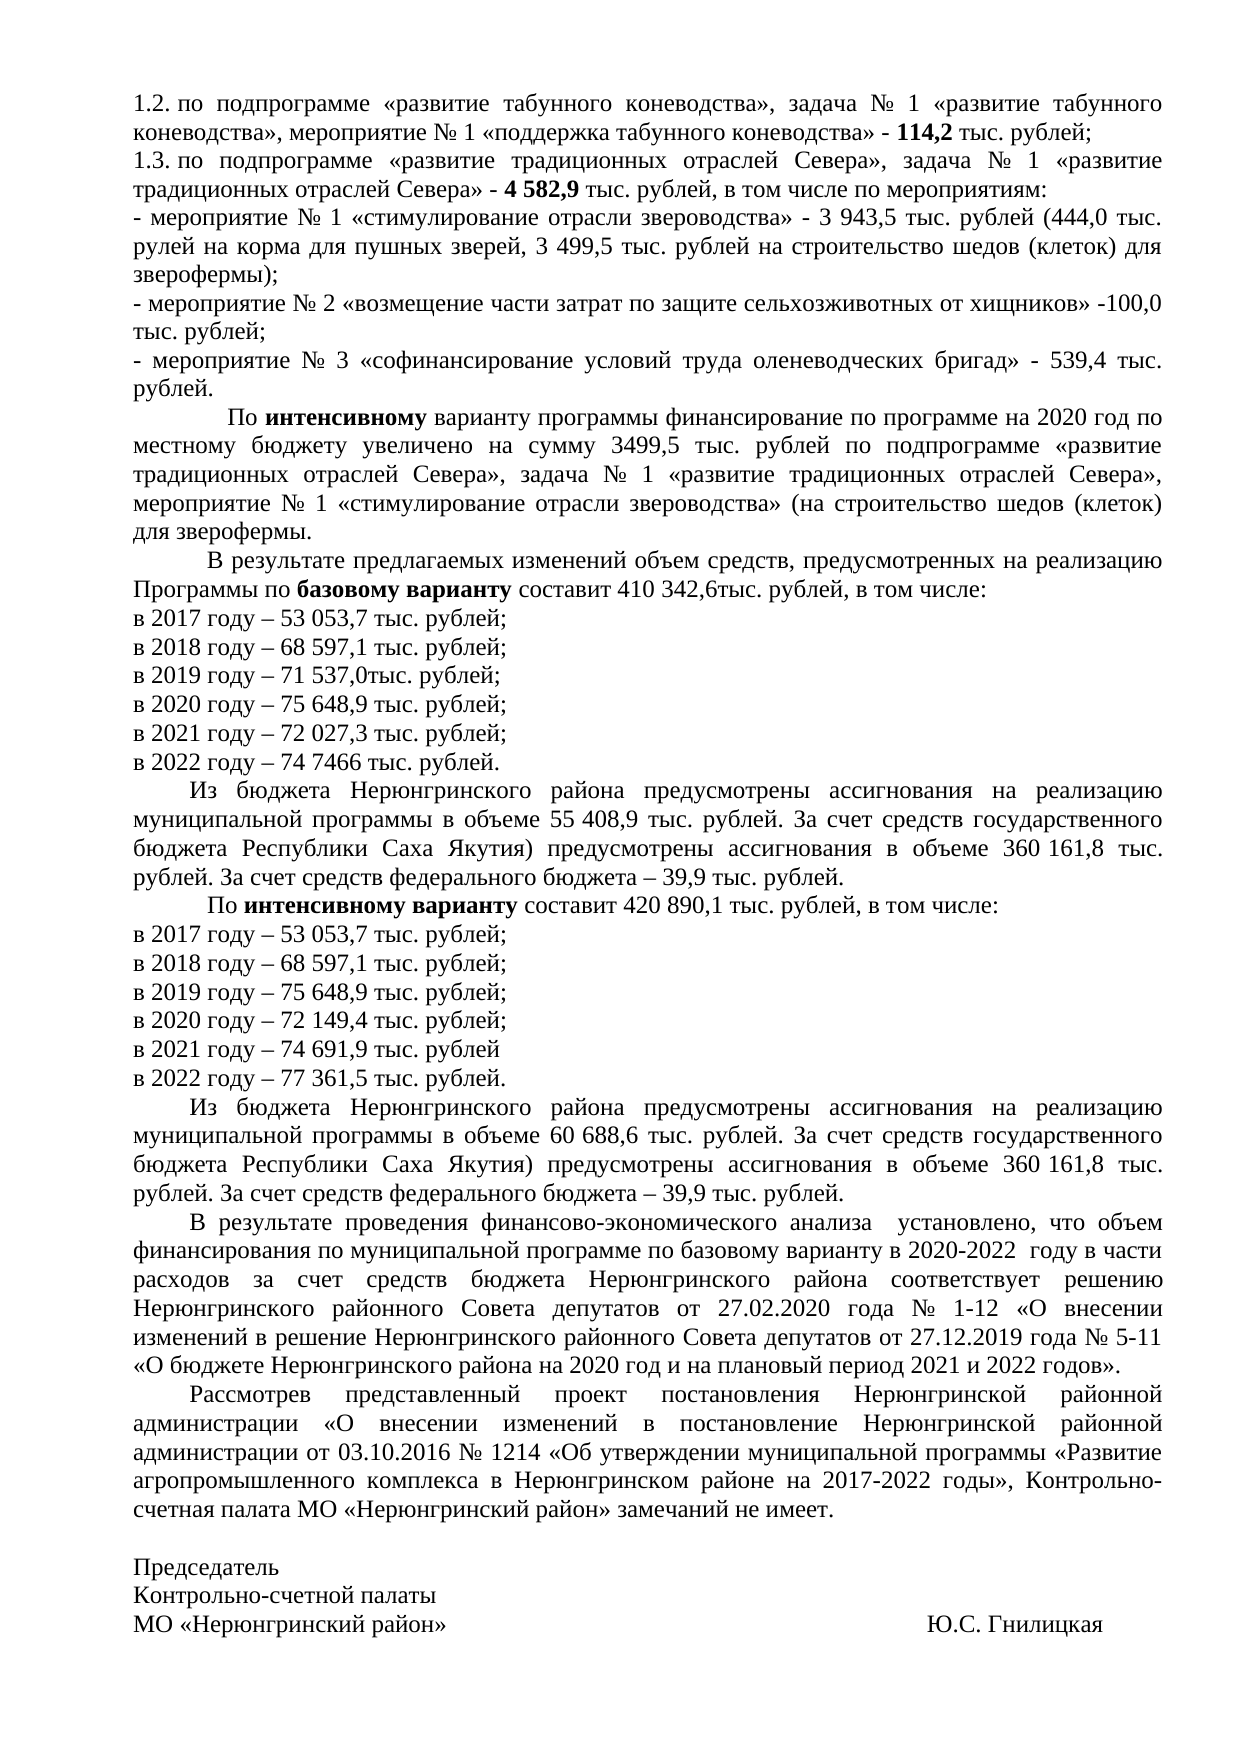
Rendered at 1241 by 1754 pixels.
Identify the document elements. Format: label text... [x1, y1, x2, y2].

text - мероприятие № 2 «возмещение части затрат по защите сельхозживотных от хищников» -100,0 тыс. рублей; [133, 288, 1163, 346]
text Контрольно-счетной палаты [133, 1580, 1163, 1609]
text Рассмотрев представленный проект постановления Нерюнгринской районной администрации «О внесении изменений в постановление Нерюнгринской районной администрации от 03.10.2016 № 1214 «Об утверждении муниципальной программы «Развитие агропромышленного комплекса в Нерюнгринском районе на 2017-2022 годы», Контрольно-счетная палата МО «Нерюнгринский район» замечаний не имеет. [133, 1379, 1163, 1523]
text в 2022 году – 77 361,5 тыс. рублей. [133, 1063, 1163, 1092]
text Из бюджета Нерюнгринского района предусмотрены ассигнования на реализацию муниципальной программы в объеме 55 408,9 тыс. рублей. За счет средств государственного бюджета Республики Саха Якутия) предусмотрены ассигнования в объеме 360 161,8 тыс. рублей. За счет средств федерального бюджета – 39,9 тыс. рублей. [133, 775, 1163, 890]
text в 2019 году – 71 537,0тыс. рублей; [133, 660, 1163, 689]
text в 2021 году – 72 027,3 тыс. рублей; [133, 718, 1163, 747]
text в 2017 году – 53 053,7 тыс. рублей; [133, 919, 1163, 948]
text в 2020 году – 75 648,9 тыс. рублей; [133, 689, 1163, 718]
text Из бюджета Нерюнгринского района предусмотрены ассигнования на реализацию муниципальной программы в объеме 60 688,6 тыс. рублей. За счет средств государственного бюджета Республики Саха Якутия) предусмотрены ассигнования в объеме 360 161,8 тыс. рублей. За счет средств федерального бюджета – 39,9 тыс. рублей. [133, 1092, 1163, 1207]
text в 2019 году – 75 648,9 тыс. рублей; [133, 977, 1163, 1005]
text в 2017 году – 53 053,7 тыс. рублей; [133, 603, 1163, 632]
text в 2018 году – 68 597,1 тыс. рублей; [133, 632, 1163, 660]
text в 2018 году – 68 597,1 тыс. рублей; [133, 948, 1163, 977]
text В результате проведения финансово-экономического анализа установлено, что объем финансирования по муниципальной программе по базовому варианту в 2020-2022 году в части расходов за счет средств бюджета Нерюнгринского района соответствует решению Нерюнгринского районного Совета депутатов от 27.02.2020 года № 1-12 «О внесении изменений в решение Нерюнгринского районного Совета депутатов от 27.12.2019 года № 5-11 «О бюджете Нерюнгринского района на 2020 год и на плановый период 2021 и 2022 годов». [133, 1207, 1163, 1379]
list по подпрограмме «развитие табунного коневодства», задача № 1 «развитие табунного коневодства», мероприятие № 1 «поддержка табунного коневодства» - 114,2 тыс. рублей; [133, 89, 1163, 146]
text в 2021 году – 74 691,9 тыс. рублей [133, 1034, 1163, 1063]
text МО «Нерюнгринский район» Ю.С. Гнилицкая [133, 1609, 1163, 1638]
text По интенсивному варианту программы финансирование по программе на 2020 год по местному бюджету увеличено на сумму 3499,5 тыс. рублей по подпрограмме «развитие традиционных отраслей Севера», задача № 1 «развитие традиционных отраслей Севера», мероприятие № 1 «стимулирование отрасли звероводства» (на строительство шедов (клеток) для зверофермы. [133, 403, 1163, 545]
text По интенсивному варианту составит 420 890,1 тыс. рублей, в том числе: [133, 890, 1163, 919]
text в 2020 году – 72 149,4 тыс. рублей; [133, 1005, 1163, 1034]
list по подпрограмме «развитие традиционных отраслей Севера», задача № 1 «развитие традиционных отраслей Севера» - 4 582,9 тыс. рублей, в том числе по мероприятиям: [133, 146, 1163, 203]
text Председатель [133, 1552, 1163, 1580]
text - мероприятие № 1 «стимулирование отрасли звероводства» - 3 943,5 тыс. рублей (444,0 тыс. рулей на корма для пушных зверей, 3 499,5 тыс. рублей на строительство шедов (клеток) для зверофермы); [133, 203, 1163, 288]
text В результате предлагаемых изменений объем средств, предусмотренных на реализацию Программы по базовому варианту составит 410 342,6тыс. рублей, в том числе: [133, 545, 1163, 603]
text в 2022 году – 74 7466 тыс. рублей. [133, 747, 1163, 775]
text - мероприятие № 3 «софинансирование условий труда оленеводческих бригад» - 539,4 тыс. рублей. [133, 346, 1163, 403]
